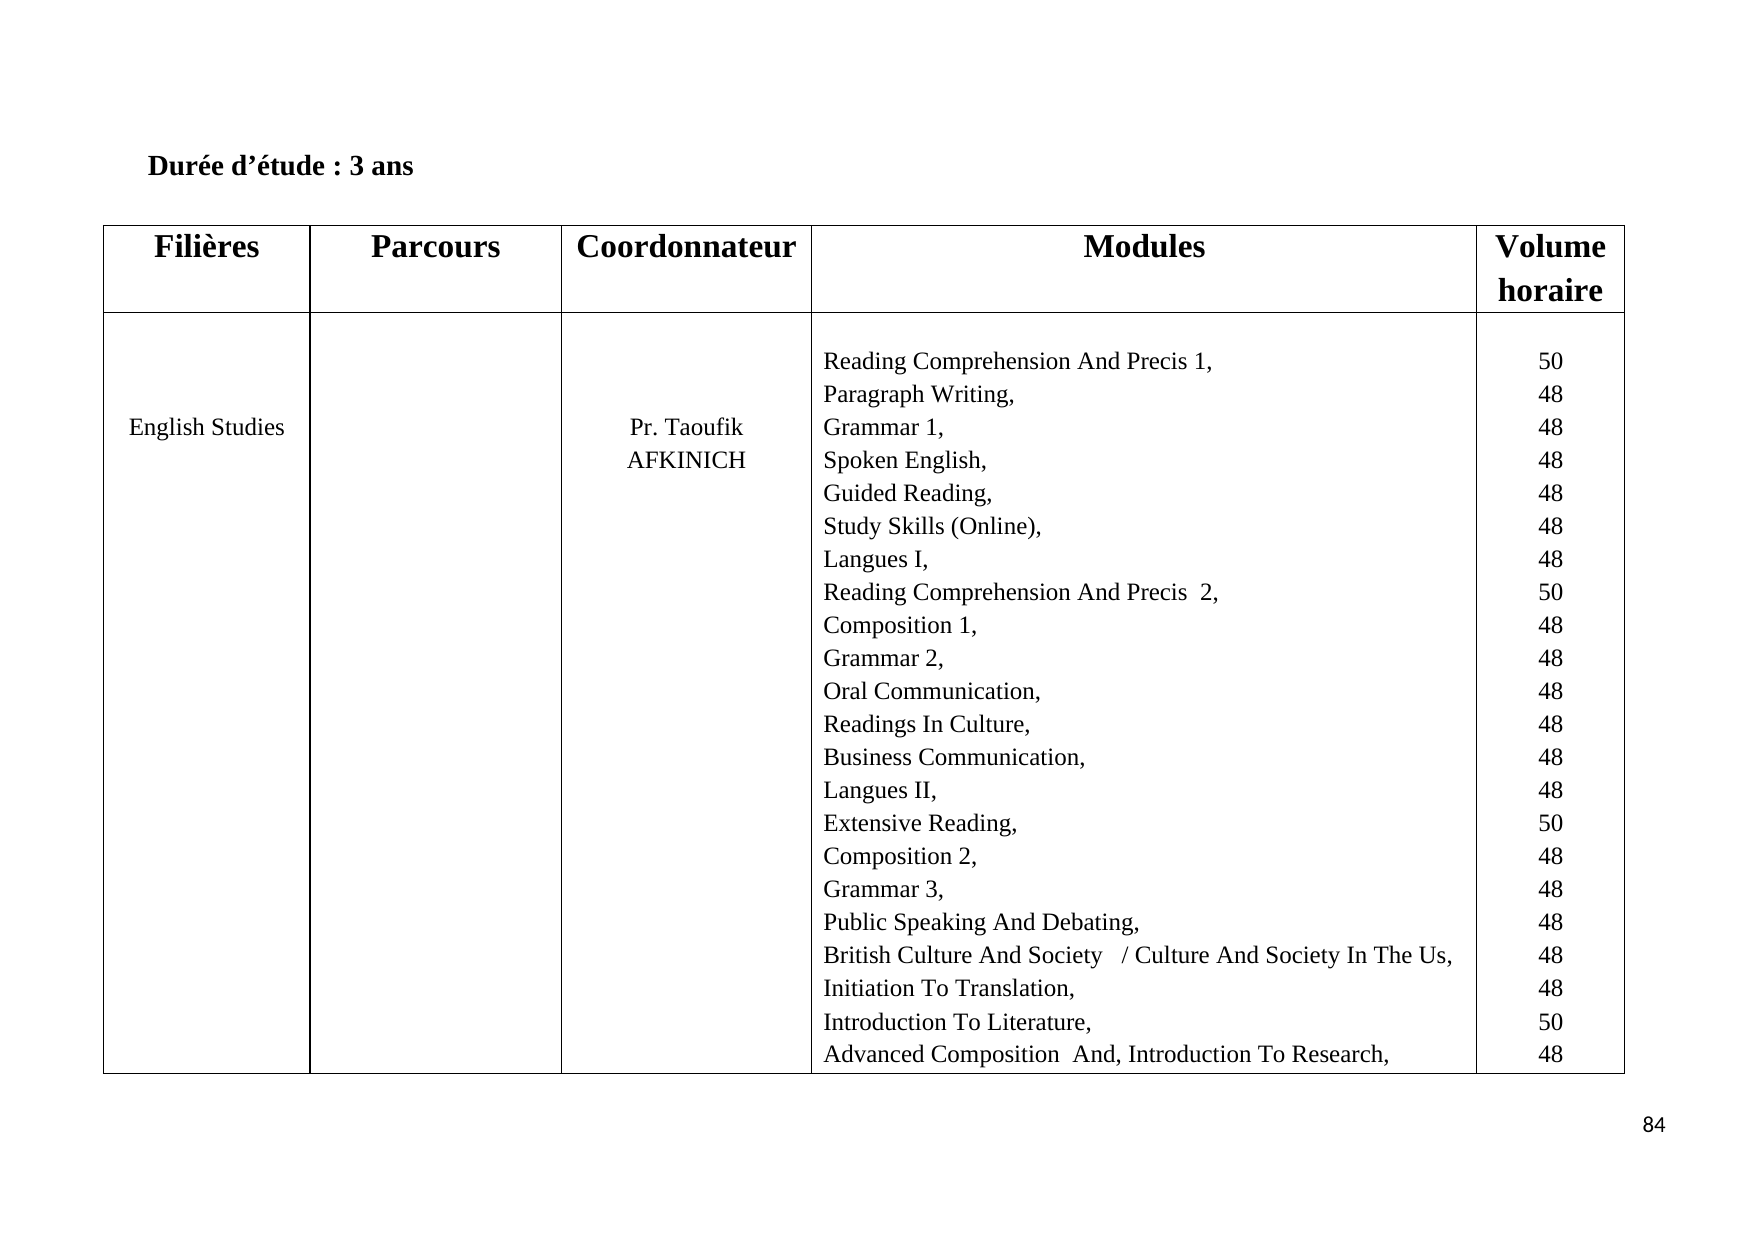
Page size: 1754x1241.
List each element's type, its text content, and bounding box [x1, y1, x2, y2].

table_header Filières [104, 226, 309, 312]
table_header Parcours [311, 226, 561, 312]
text Durée d’étude : 3 ans [148, 148, 1665, 181]
table_header Volume horaire [1477, 226, 1624, 312]
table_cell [812, 313, 1476, 1073]
table_header Coordonnateur [562, 226, 811, 312]
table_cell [311, 313, 561, 1073]
table_cell English Studies [104, 313, 309, 1073]
table_header Modules [812, 226, 1476, 312]
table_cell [562, 313, 811, 1073]
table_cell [1477, 313, 1624, 1073]
